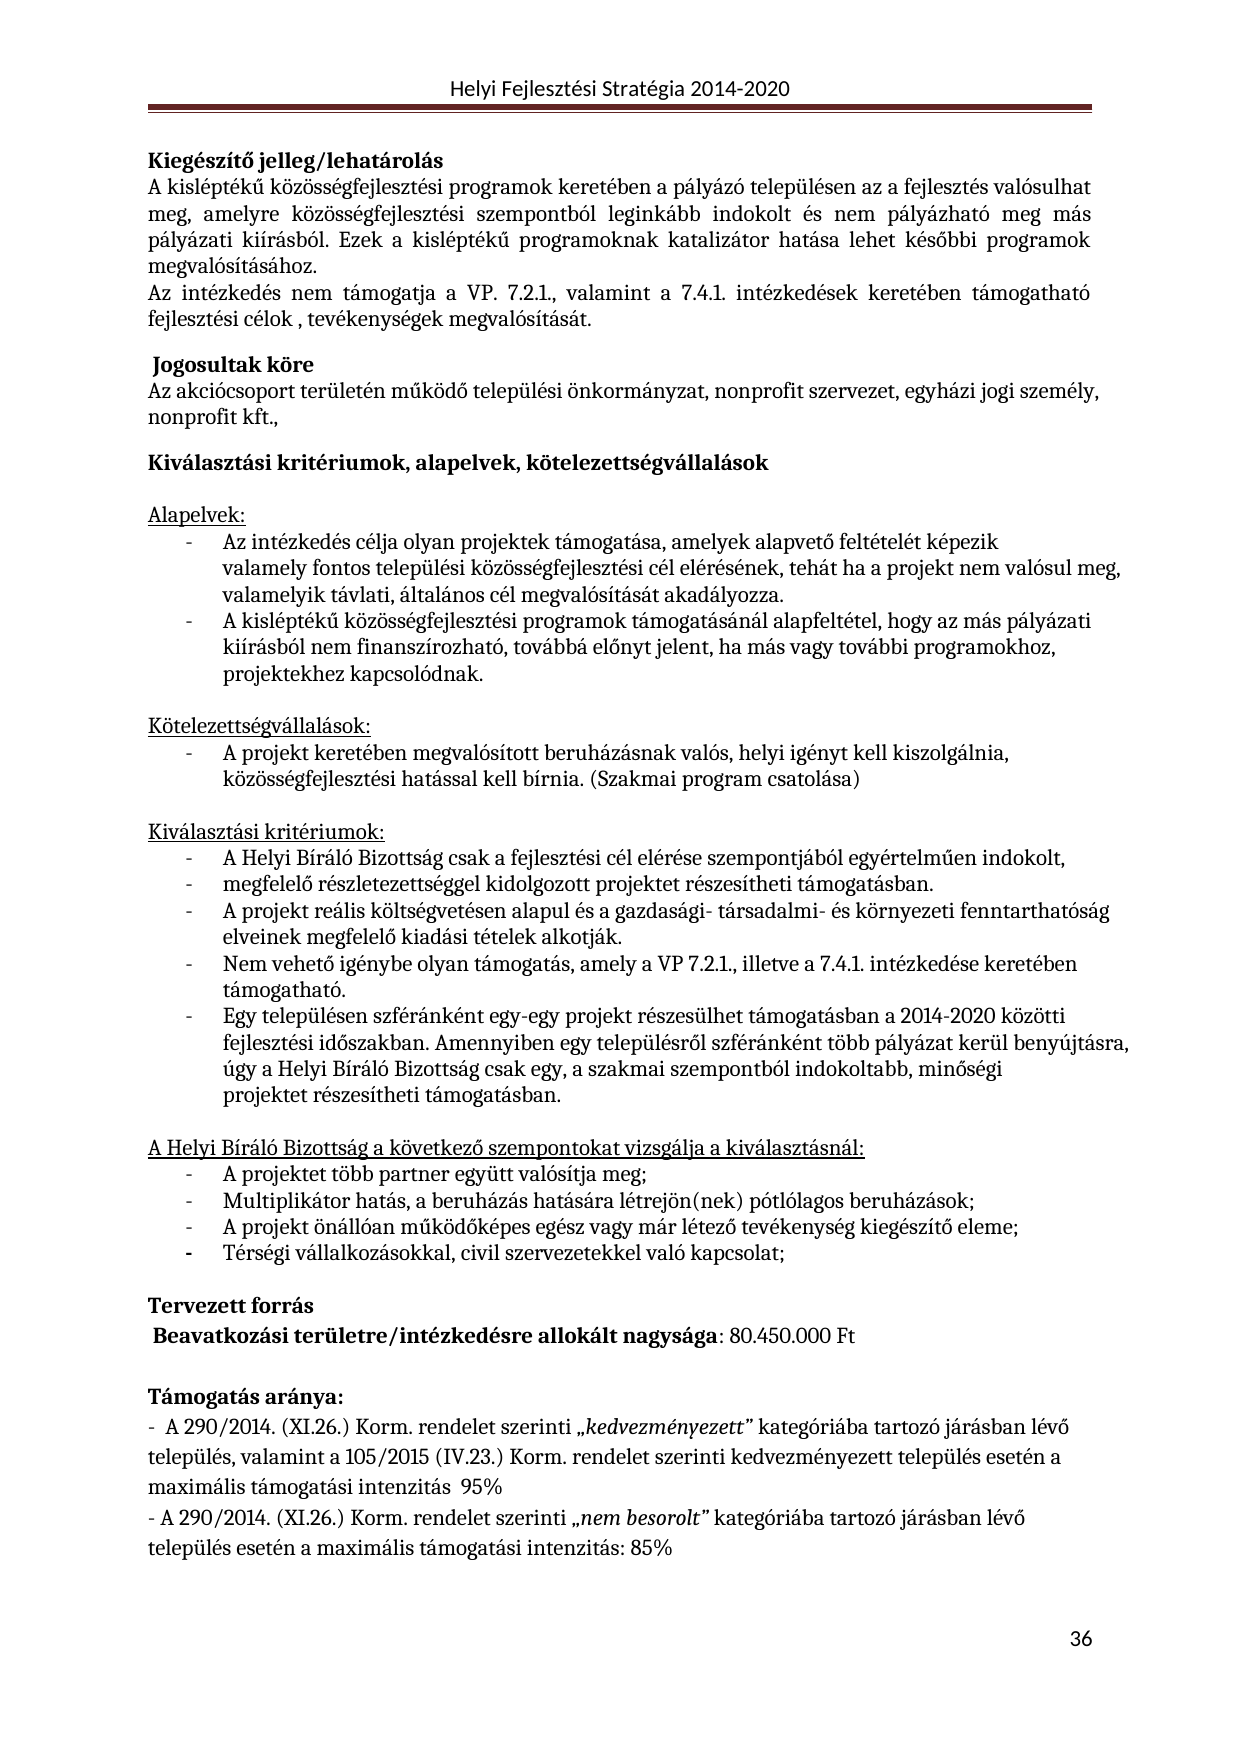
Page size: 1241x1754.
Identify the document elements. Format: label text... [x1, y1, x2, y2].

list projektekhez kapcsolódnak. [223, 660, 1240, 687]
text Az akciócsoport területén működő települési önkormányzat, nonprofit szervezet, egyházi jogi személy, [148, 378, 1240, 404]
list kiírásból nem finanszírozható, továbbá előnyt jelent, ha más vagy további programokhoz, [223, 634, 1240, 660]
text közösségfejlesztési hatással kell bírnia. (Szakmai program csatolása) [223, 766, 1240, 792]
text - A 290/2014. (XI.26.) Korm. rendelet szerinti „nem besorolt” kategóriába tartozó járásban lévő település esetén a maximális támogatási intenzitás: 85% [148, 1504, 1092, 1561]
list Térségi vállalkozásokkal, civil szervezetekkel való kapcsolat; [185, 1240, 1240, 1267]
text Kiegészítő jelleg/lehatárolás [148, 148, 1092, 174]
list Nem vehető igénybe olyan támogatás, amely a VP 7.2.1., illetve a 7.4.1. intézkedése keretében [185, 950, 1240, 977]
text Beavatkozási területre/intézkedésre allokált nagysága: 80.450.000 Ft [148, 1323, 1092, 1349]
list fejlesztési időszakban. Amennyiben egy településről szféránként több pályázat kerül benyújtásra, [223, 1029, 1240, 1056]
list elveinek megfelelő kiadási tételek alkotják. [223, 924, 1240, 950]
list A projekt reális költségvetésen alapul és a gazdasági- társadalmi- és környezeti fenntarthatóság [185, 898, 1240, 924]
list A Helyi Bíráló Bizottság csak a fejlesztési cél elérése szempontjából egyértelműen indokolt, [185, 845, 1240, 871]
text Jogosultak köre [148, 351, 1092, 378]
text Az intézkedés nem támogatja a VP. 7.2.1., valamint a 7.4.1. intézkedések keretében támogatható fejlesztési célok , tevékenységek megvalósítását. [148, 279, 1092, 332]
list A projekt önállóan működőképes egész vagy már létező tevékenység kiegészítő eleme; [185, 1214, 1240, 1240]
text Kötelezettségvállalások: [148, 713, 1240, 739]
text A kisléptékű közösségfejlesztési programok keretében a pályázó településen az a fejlesztés valósulhat meg, amelyre közösségfejlesztési szempontból leginkább indokolt és nem pályázható meg más pályázati kiírásból. Ezek a kisléptékű programoknak katalizátor hatása lehet későbbi programok megvalósításához. [148, 174, 1092, 279]
list megfelelő részletezettséggel kidolgozott projektet részesítheti támogatásban. [185, 871, 1240, 898]
list úgy a Helyi Bíráló Bizottság csak egy, a szakmai szempontból indokoltabb, minőségi [223, 1056, 1240, 1082]
list Multiplikátor hatás, a beruházás hatására létrejön(nek) pótlólagos beruházások; [185, 1187, 1240, 1214]
text nonprofit kft., [148, 404, 1240, 430]
list támogatható. [223, 977, 1240, 1003]
text Tervezett forrás [148, 1293, 1092, 1319]
text A Helyi Bíráló Bizottság a következő szempontokat vizsgálja a kiválasztásnál: [148, 1135, 1240, 1161]
list valamelyik távlati, általános cél megvalósítását akadályozza. [223, 581, 1240, 608]
list projektet részesítheti támogatásban. [223, 1082, 1240, 1108]
text Támogatás aránya: [148, 1383, 1092, 1410]
list A projekt keretében megvalósított beruházásnak valós, helyi igényt kell kiszolgálnia, [185, 739, 1240, 766]
text Kiválasztási kritériumok: [148, 818, 1240, 845]
text Alapelvek: [148, 502, 1240, 529]
list A kisléptékű közösségfejlesztési programok támogatásánál alapfeltétel, hogy az más pályázati [185, 608, 1240, 634]
list valamely fontos települési közösségfejlesztési cél elérésének, tehát ha a projekt nem valósul meg, [223, 555, 1240, 581]
text - A 290/2014. (XI.26.) Korm. rendelet szerinti „kedvezményezett” kategóriába tartozó járásban lévő település, valamint a 105/2015 (IV.23.) Korm. rendelet szerinti kedvezményezett település esetén a maximális támogatási intenzitás 95% [148, 1414, 1092, 1501]
list A projektet több partner együtt valósítja meg; [185, 1161, 1240, 1187]
list Az intézkedés célja olyan projektek támogatása, amelyek alapvető feltételét képezik [185, 529, 1240, 555]
list Egy településen szféránként egy-egy projekt részesülhet támogatásban a 2014-2020 közötti [185, 1003, 1240, 1029]
text Kiválasztási kritériumok, alapelvek, kötelezettségvállalások [148, 449, 1240, 476]
